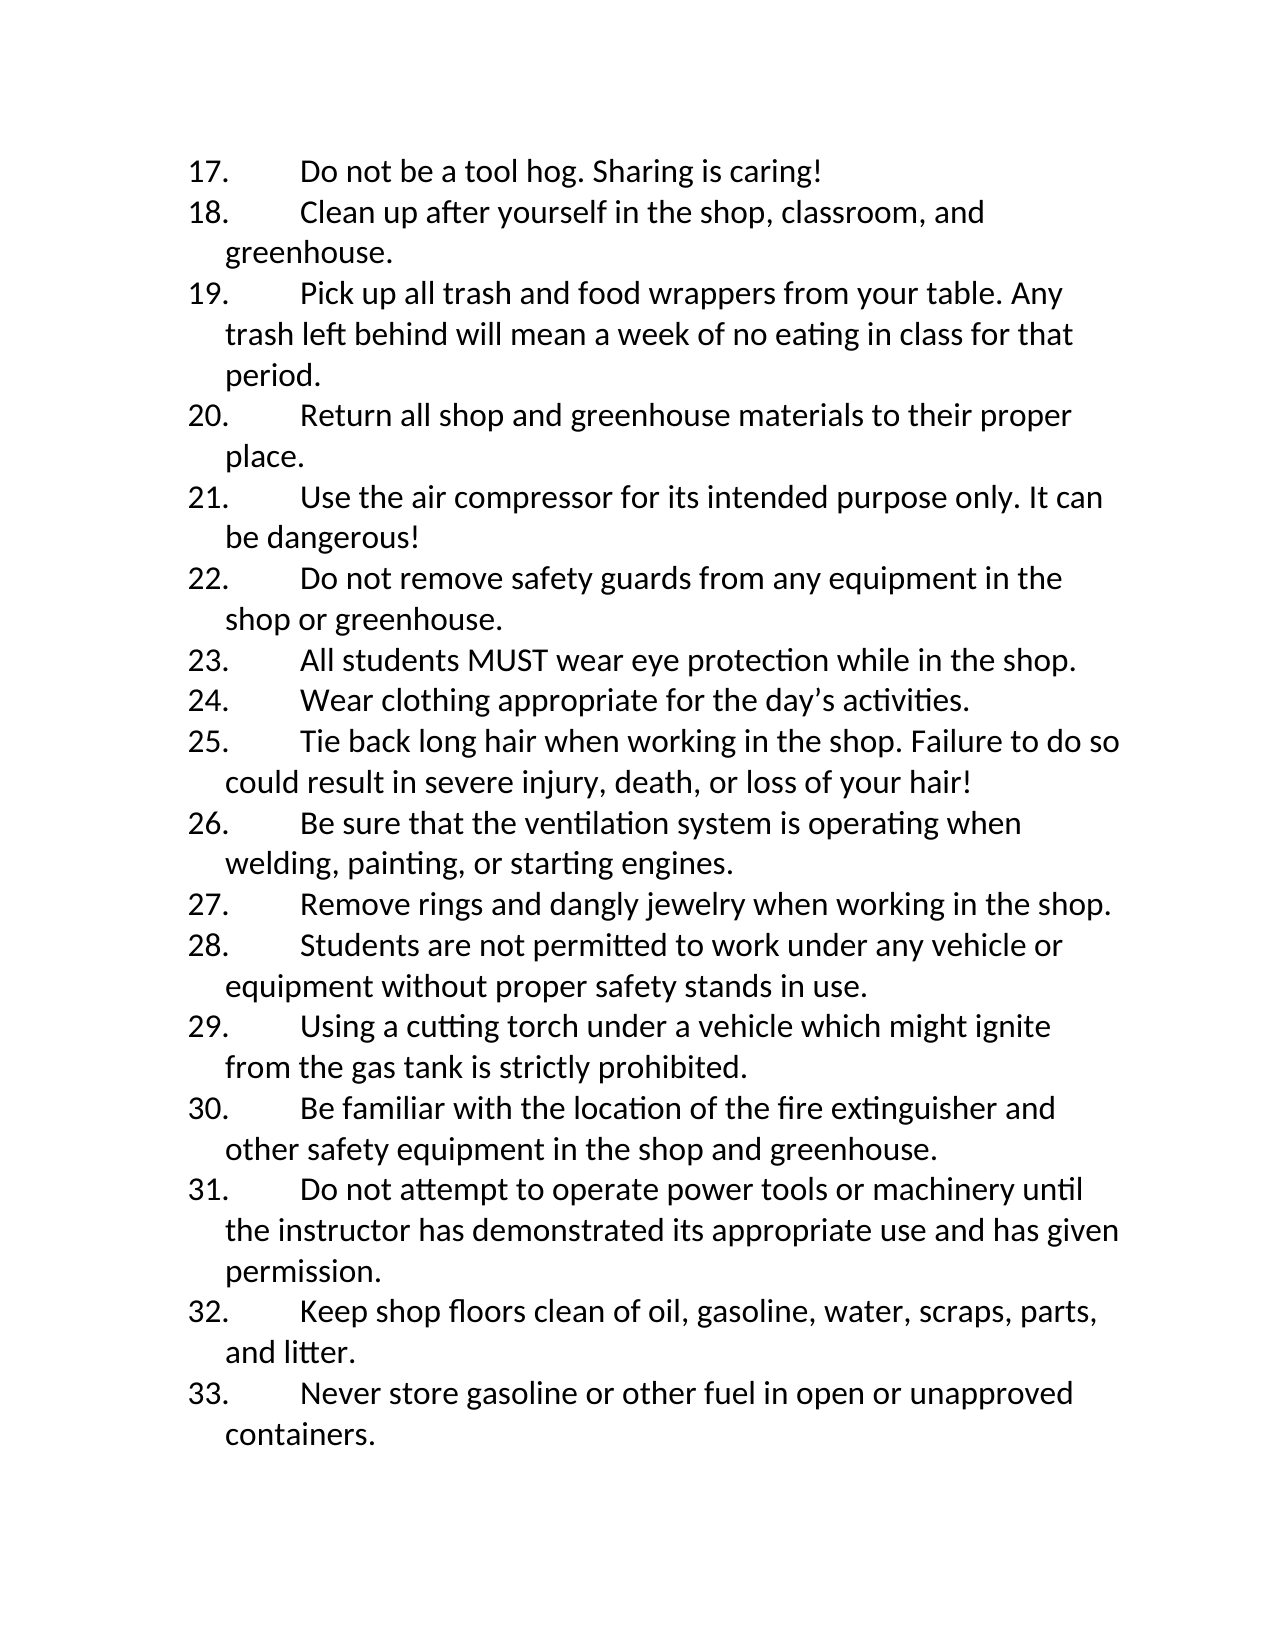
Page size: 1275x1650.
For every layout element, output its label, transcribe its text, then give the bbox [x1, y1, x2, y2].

list Using a cutting torch under a vehicle which might ignite from the gas tank is strictly prohibited. [187, 1005, 1125, 1087]
list Keep shop floors clean of oil, gasoline, water, scraps, parts, and litter. [187, 1290, 1125, 1372]
list Tie back long hair when working in the shop. Failure to do so could result in severe injury, death, or loss of your hair! [187, 720, 1125, 802]
list Remove rings and dangly jewelry when working in the shop. [187, 883, 1125, 924]
list Never store gasoline or other fuel in open or unapproved containers. [187, 1372, 1125, 1453]
list Pick up all trash and food wrappers from your table. Any trash left behind will mean a week of no eating in class for that period. [187, 272, 1125, 394]
list Use the air compressor for its intended purpose only. It can be dangerous! [187, 476, 1125, 557]
list Be familiar with the location of the fire extinguisher and other safety equipment in the shop and greenhouse. [187, 1087, 1125, 1168]
list Return all shop and greenhouse materials to their proper place. [187, 394, 1125, 476]
list Do not be a tool hog. Sharing is caring! [187, 150, 1125, 191]
list All students MUST wear eye protection while in the shop. [187, 639, 1125, 679]
list Students are not permitted to work under any vehicle or equipment without proper safety stands in use. [187, 924, 1125, 1005]
list Be sure that the ventilation system is operating when welding, painting, or starting engines. [187, 802, 1125, 883]
list Do not attempt to operate power tools or machinery until the instructor has demonstrated its appropriate use and has given permission. [187, 1168, 1125, 1290]
list Wear clothing appropriate for the day’s activities. [187, 679, 1125, 720]
list Do not remove safety guards from any equipment in the shop or greenhouse. [187, 557, 1125, 639]
list Clean up after yourself in the shop, classroom, and greenhouse. [187, 191, 1125, 272]
